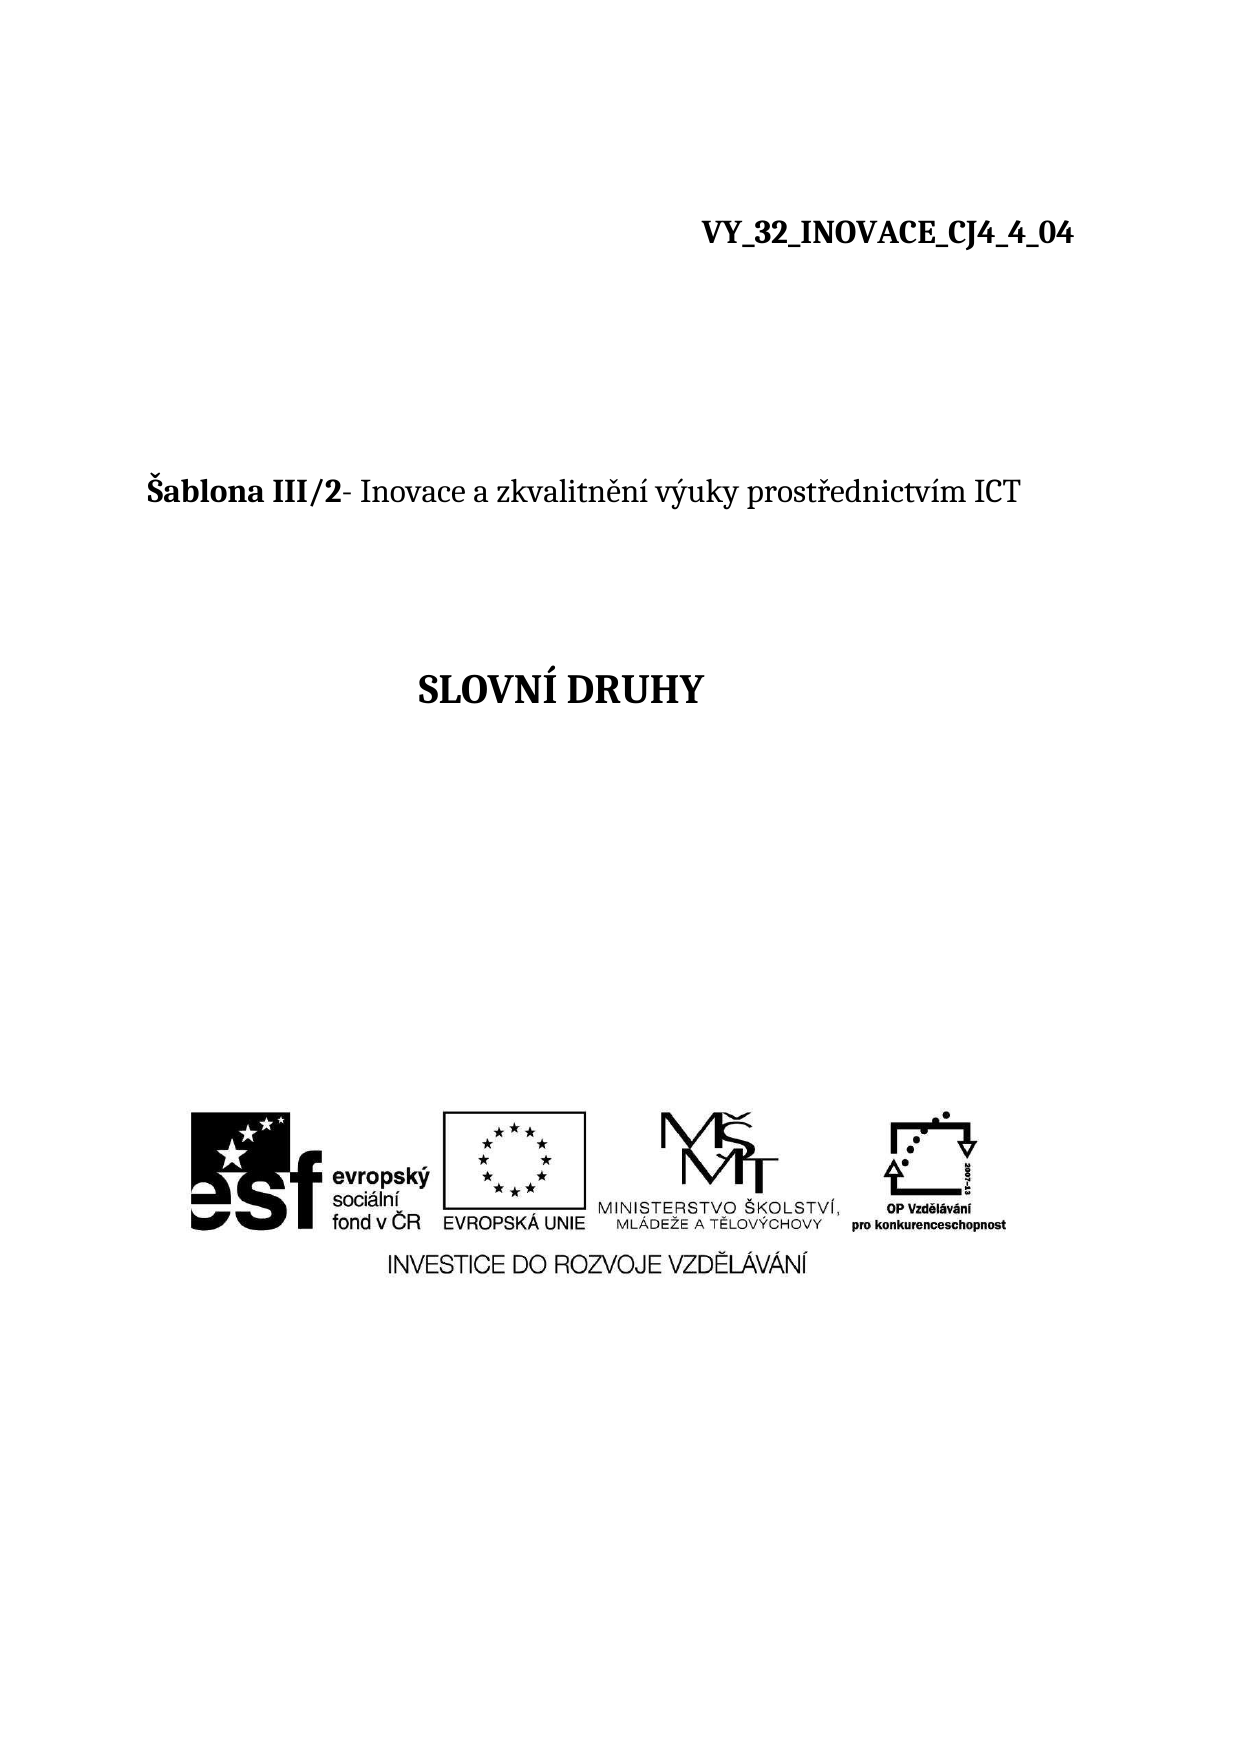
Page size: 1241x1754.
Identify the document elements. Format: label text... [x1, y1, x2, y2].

text Šablona III/2- Inovace a zkvalitnění výuky prostřednictvím ICT [147, 472, 1105, 511]
picture [147, 1074, 1060, 1302]
text VY_32_INOVACE_CJ4_4_04 [702, 214, 1105, 252]
text SLOVNÍ DRUHY [419, 666, 1105, 714]
